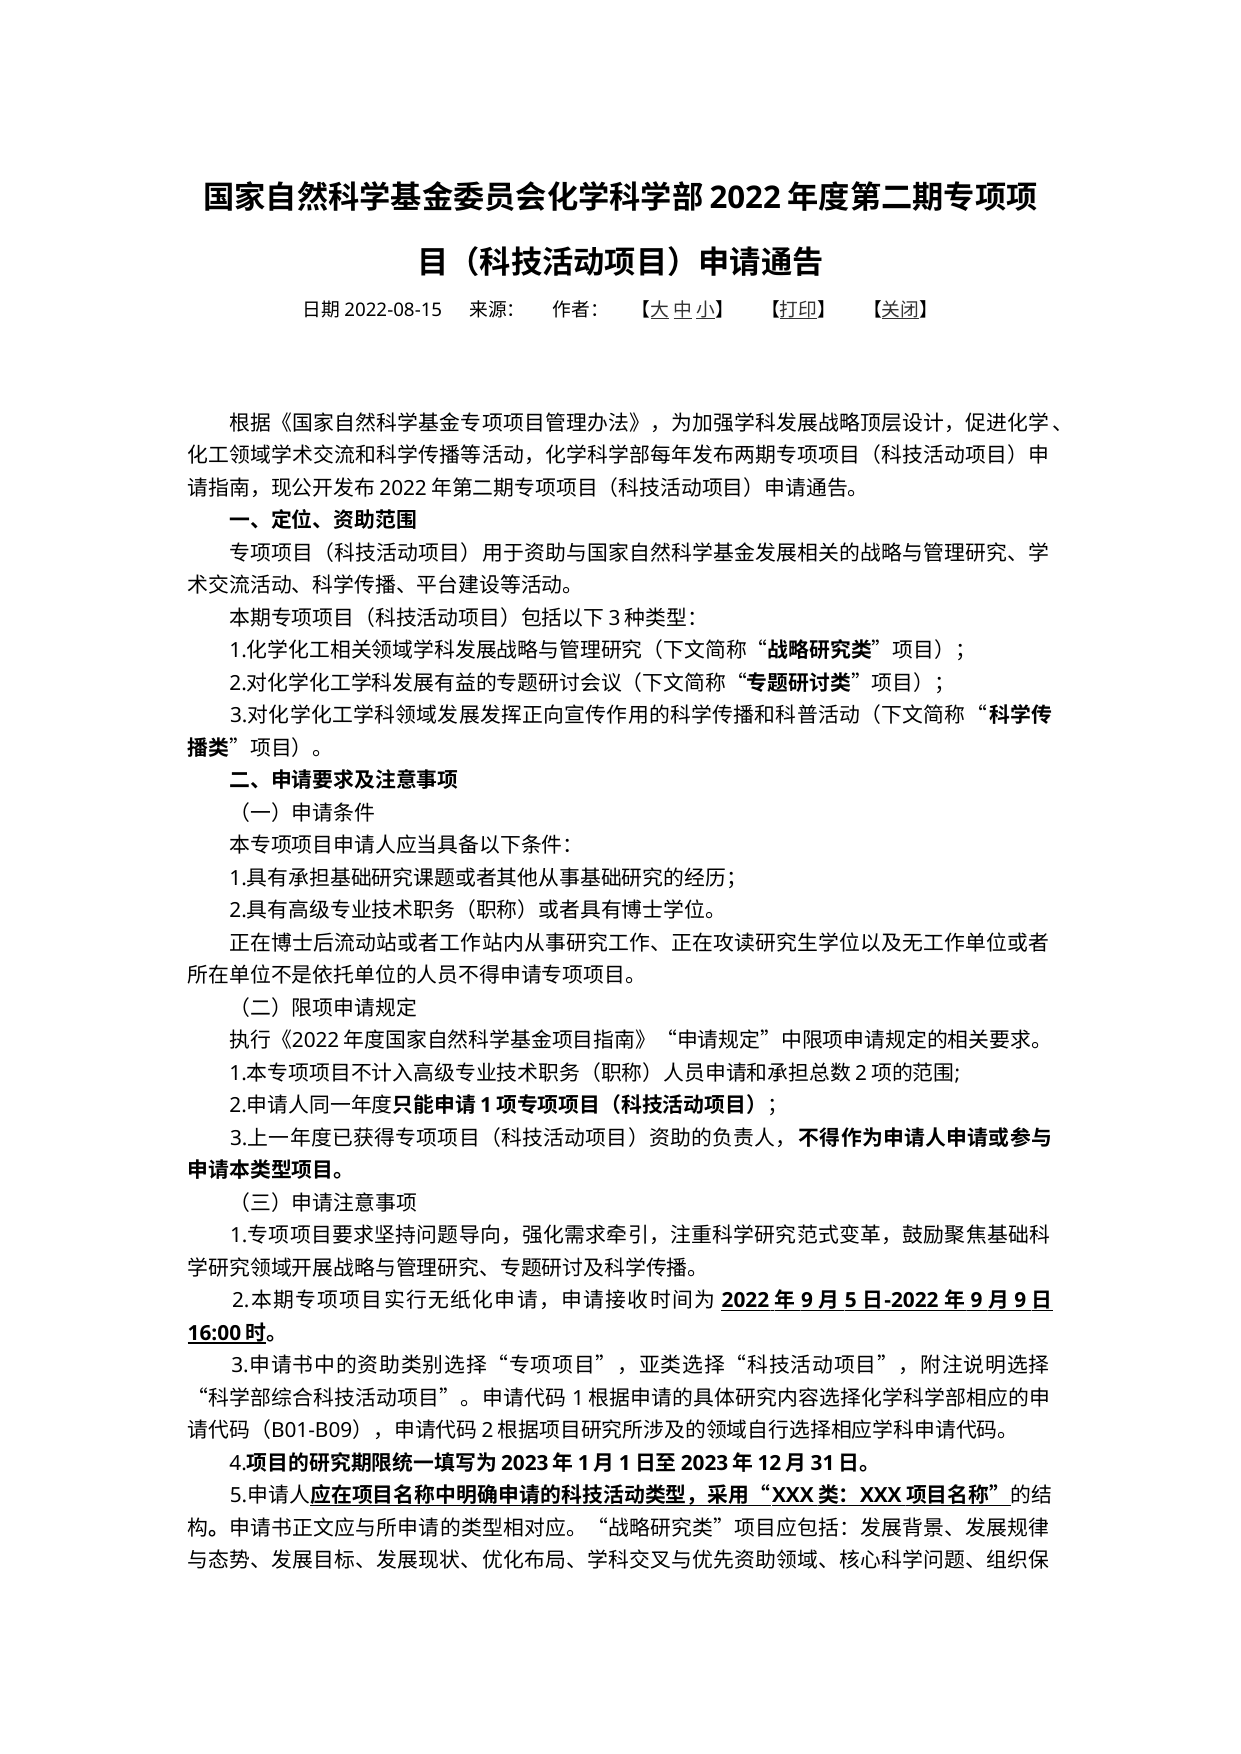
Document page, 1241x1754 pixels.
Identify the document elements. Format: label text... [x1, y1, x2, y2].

text 一、定位、资助范围 [187, 503, 1053, 535]
text 2.申请人同一年度只能申请1项专项项目（科技活动项目）； [187, 1088, 1053, 1120]
text 1.化学化工相关领域学科发展战略与管理研究（下文简称“战略研究类”项目）； [187, 633, 1053, 665]
text 正在博士后流动站或者工作站内从事研究工作、正在攻读研究生学位以及无工作单位或者所在单位不是依托单位的人员不得申请专项项目。 [187, 925, 1053, 990]
text 1.专项项目要求坚持问题导向，强化需求牵引，注重科学研究范式变革，鼓励聚焦基础科学研究领域开展战略与管理研究、专题研讨及科学传播。 [187, 1218, 1053, 1283]
text 1.本专项项目不计入高级专业技术职务（职称）人员申请和承担总数2项的范围; [187, 1055, 1053, 1088]
text 2.对化学化工学科发展有益的专题研讨会议（下文简称“专题研讨类”项目）； [187, 665, 1053, 698]
text 专项项目（科技活动项目）用于资助与国家自然科学基金发展相关的战略与管理研究、学术交流活动、科学传播、平台建设等活动。 [187, 535, 1053, 600]
text 本期专项项目（科技活动项目）包括以下3种类型： [187, 600, 1053, 633]
text 2.具有高级专业技术职务（职称）或者具有博士学位。 [187, 893, 1053, 925]
text 3.申请书中的资助类别选择“专项项目”，亚类选择“科技活动项目”，附注说明选择“科学部综合科技活动项目”。申请代码1根据申请的具体研究内容选择化学科学部相应的申请代码（B01-B09），申请代码2根据项目研究所涉及的领域自行选择相应学科申请代码。 [187, 1348, 1053, 1445]
text 2.本期专项项目实行无纸化申请，申请接收时间为2022年9月5日-2022年9月9日16:00时。 [187, 1283, 1053, 1348]
text 3.对化学化工学科领域发展发挥正向宣传作用的科学传播和科普活动（下文简称“科学传播类”项目）。 [187, 698, 1053, 763]
text 1.具有承担基础研究课题或者其他从事基础研究的经历； [187, 860, 1053, 893]
text （三）申请注意事项 [187, 1185, 1053, 1218]
text 本专项项目申请人应当具备以下条件： [187, 828, 1053, 860]
text 国家自然科学基金委员会化学科学部2022年度第二期专项项目（科技活动项目）申请通告 [187, 162, 1053, 292]
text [187, 1478, 1053, 1575]
text 根据《国家自然科学基金专项项目管理办法》，为加强学科发展战略顶层设计，促进化学、化工领域学术交流和科学传播等活动，化学科学部每年发布两期专项项目（科技活动项目）申请指南，现公开发布2022年第二期专项项目（科技活动项目）申请通告。 [187, 405, 1053, 503]
text 执行《2022年度国家自然科学基金项目指南》“申请规定”中限项申请规定的相关要求。 [187, 1023, 1053, 1055]
text 3.上一年度已获得专项项目（科技活动项目）资助的负责人，不得作为申请人申请或参与申请本类型项目。 [187, 1120, 1053, 1185]
text 日期 2022-08-15 来源： 作者： 【大 中 小】 【打印】 【关闭】 [187, 292, 1053, 324]
text 二、申请要求及注意事项 [187, 763, 1053, 795]
text 4.项目的研究期限统一填写为2023年1月1日至2023年12月31日。 [187, 1445, 1053, 1478]
text （二）限项申请规定 [187, 990, 1053, 1023]
text （一）申请条件 [187, 795, 1053, 828]
